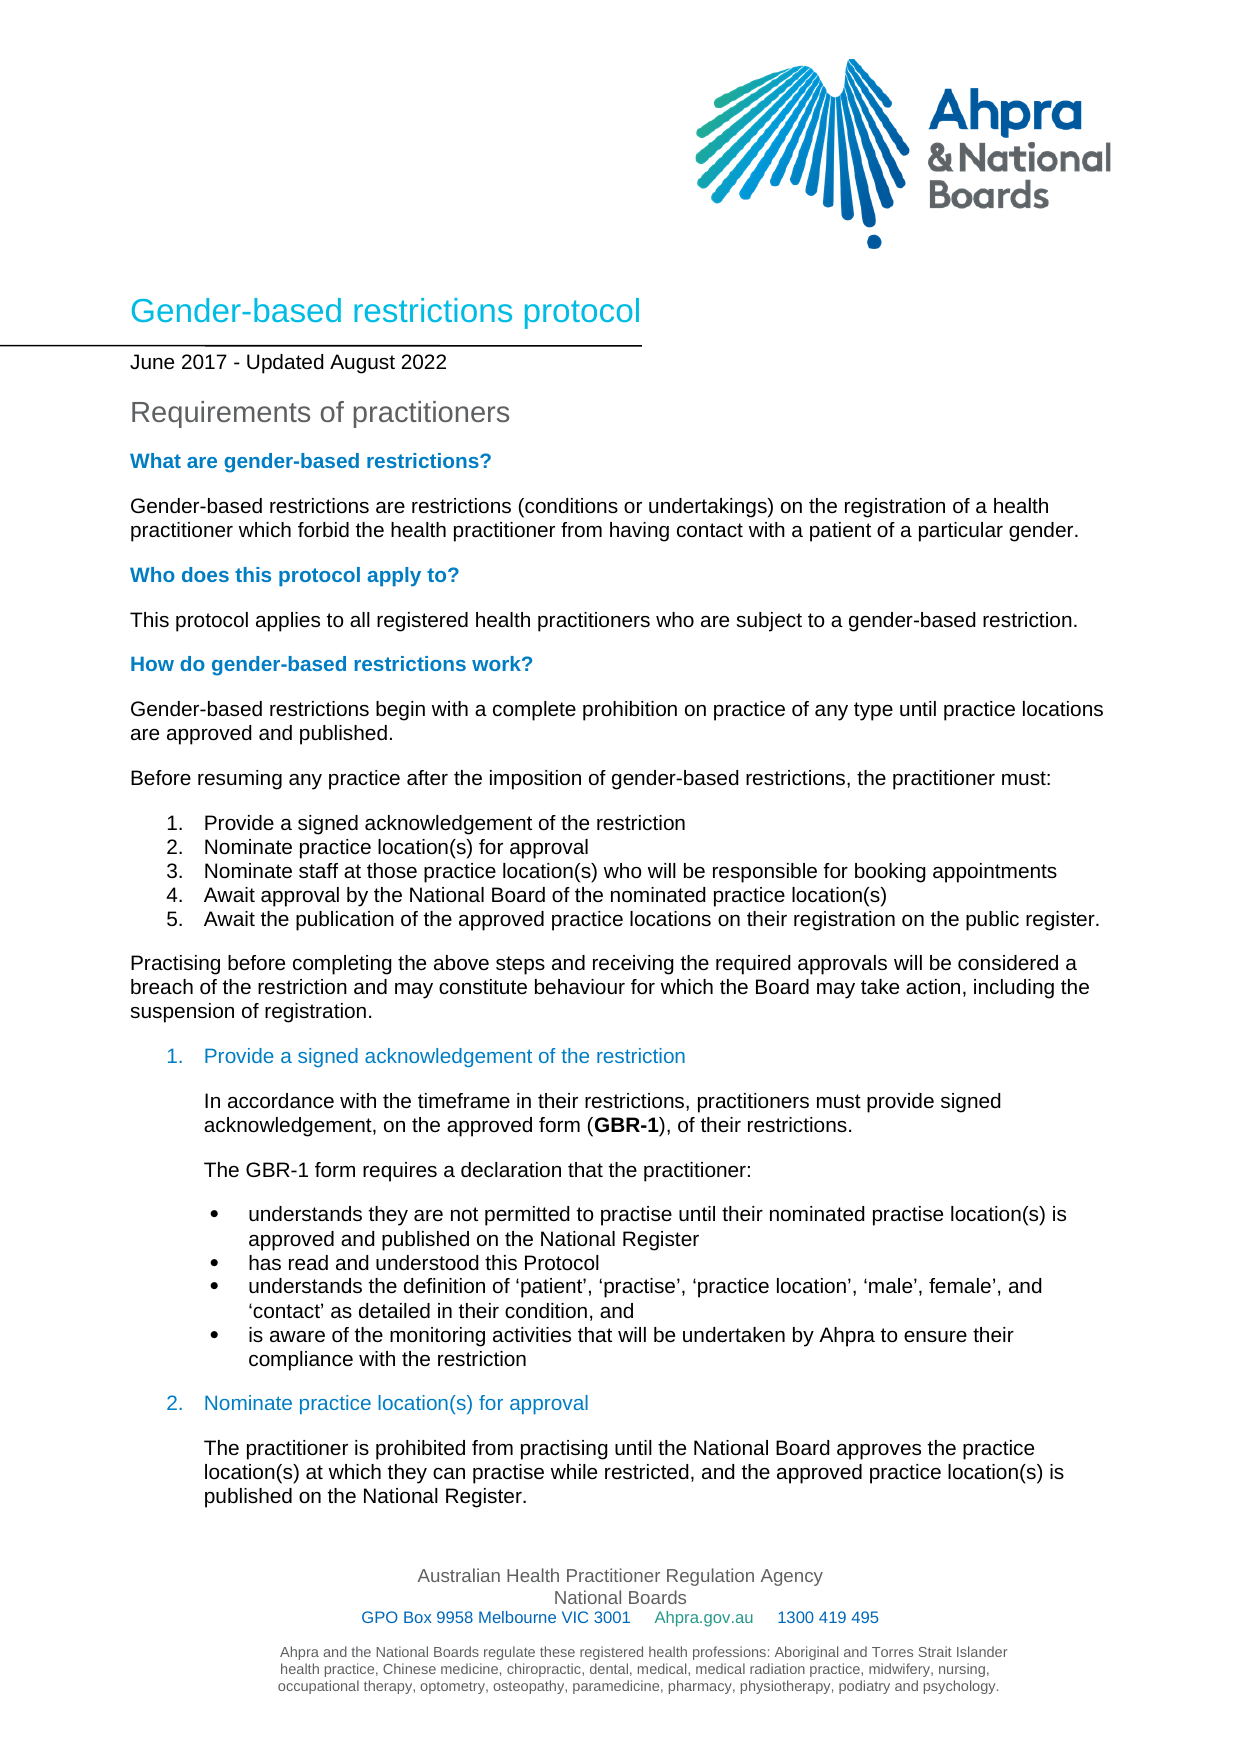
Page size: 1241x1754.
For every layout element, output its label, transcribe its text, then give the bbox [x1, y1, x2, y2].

list Nominate staff at those practice location(s) who will be responsible for booking appointments [166, 858, 1110, 882]
text This protocol applies to all registered health practitioners who are subject to a gender-based restriction. [130, 607, 1110, 631]
subtitle Nominate practice location(s) for approval [166, 1391, 1110, 1415]
list Provide a signed acknowledgement of the restriction [166, 811, 1110, 834]
list Await approval by the National Board of the nominated practice location(s) [166, 882, 1110, 906]
list has read and understood this Protocol [211, 1250, 1110, 1274]
text Gender-based restrictions protocol [130, 291, 1110, 329]
list understands they are not permitted to practise until their nominated practise location(s) is approved and published on the National Register [211, 1202, 1110, 1250]
subtitle What are gender-based restrictions? [130, 449, 1110, 473]
subtitle Provide a signed acknowledgement of the restriction [166, 1044, 1110, 1068]
text Before resuming any practice after the imposition of gender-based restrictions, the practitioner must: [130, 766, 1110, 790]
text The practitioner is prohibited from practising until the National Board approves the practice location(s) at which they can practise while restricted, and the approved practice location(s) is published on the National Register. [204, 1436, 1110, 1508]
list Nominate practice location(s) for approval [166, 834, 1110, 858]
list understands the definition of ‘patient’, ‘practise’, ‘practice location’, ‘male’, female’, and ‘contact’ as detailed in their condition, and [211, 1274, 1110, 1322]
text In accordance with the timeframe in their restrictions, practitioners must provide signed acknowledgement, on the approved form (GBR-1), of their restrictions. [204, 1089, 1110, 1137]
text The GBR-1 form requires a declaration that the practitioner: [204, 1157, 1110, 1181]
picture [695, 59, 1111, 249]
text Gender-based restrictions are restrictions (conditions or undertakings) on the registration of a health practitioner which forbid the health practitioner from having contact with a patient of a particular gender. [130, 494, 1110, 542]
text Gender-based restrictions begin with a complete prohibition on practice of any type until practice locations are approved and published. [130, 697, 1110, 745]
text Practising before completing the above steps and receiving the required approvals will be considered a breach of the restriction and may constitute behaviour for which the Board may take action, including the suspension of registration. [130, 951, 1110, 1023]
subtitle Who does this protocol apply to? [130, 563, 1110, 587]
text June 2017 - Updated August 2022 [130, 350, 1110, 374]
list Await the publication of the approved practice locations on their registration on the public register. [166, 906, 1110, 930]
list is aware of the monitoring activities that will be undertaken by Ahpra to ensure their compliance with the restriction [211, 1322, 1110, 1370]
subtitle How do gender-based restrictions work? [130, 652, 1110, 676]
text Requirements of practitioners [130, 395, 1110, 428]
